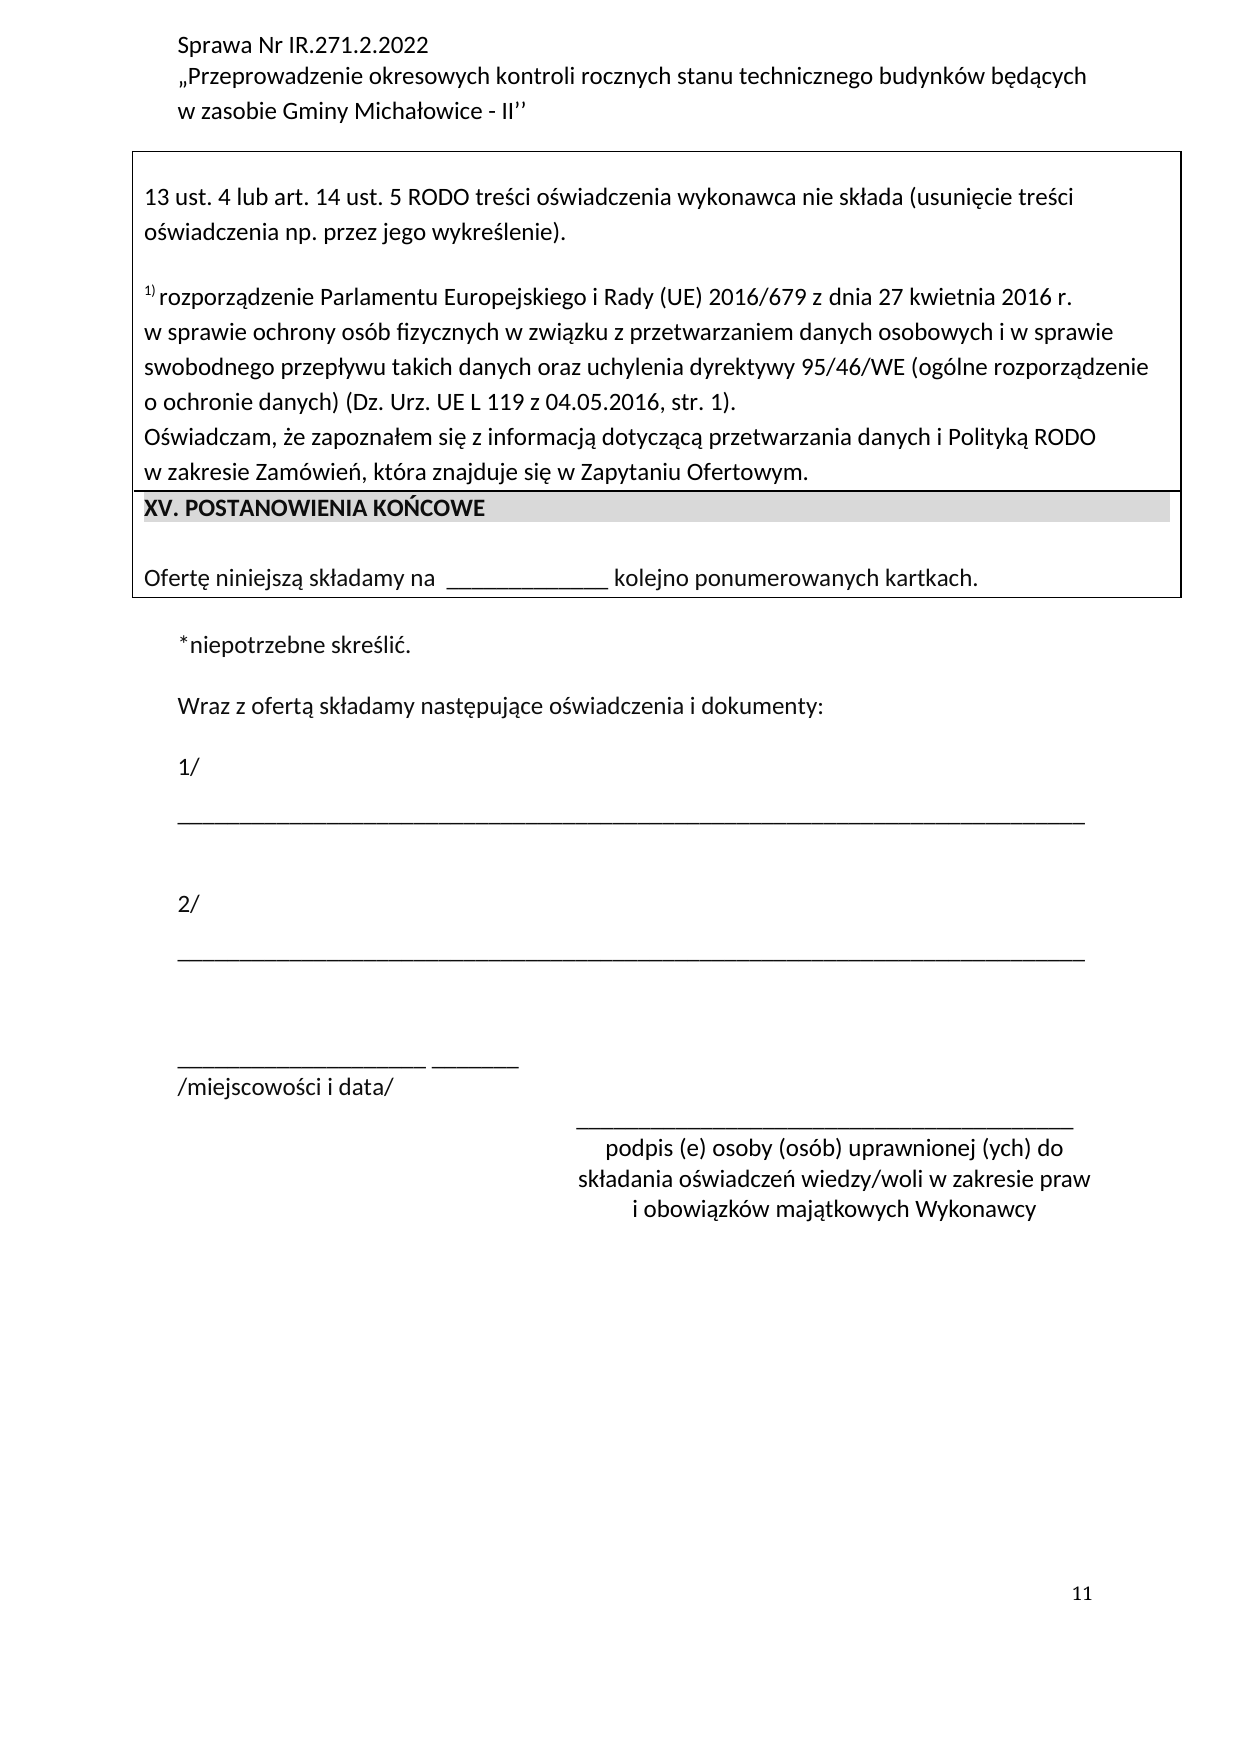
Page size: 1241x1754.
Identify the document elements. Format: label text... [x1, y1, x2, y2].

text podpis (e) osoby (osób) uprawnionej (ych) do składania oświadczeń wiedzy/woli w zakresie praw i obowiązków majątkowych Wykonawcy [576, 1132, 1093, 1224]
text 1/ _________________________________________________________________________ [177, 751, 1093, 827]
text 2/ _________________________________________________________________________ [177, 888, 1093, 964]
table_cell XV. POSTANOWIENIA KOŃCOWE Ofertę niniejszą składamy na _____________ kolejno ponumerowanych kartkach. [133, 491, 1180, 597]
text /miejscowości i data/ [177, 1071, 1093, 1102]
text Wraz z ofertą składamy następujące oświadczenia i dokumenty: [177, 690, 1093, 720]
text *niepotrzebne skreślić. [177, 629, 1093, 659]
text ________________________________________ [576, 1102, 1093, 1132]
text ____________________ _______ [177, 1041, 1093, 1071]
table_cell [133, 152, 1180, 490]
